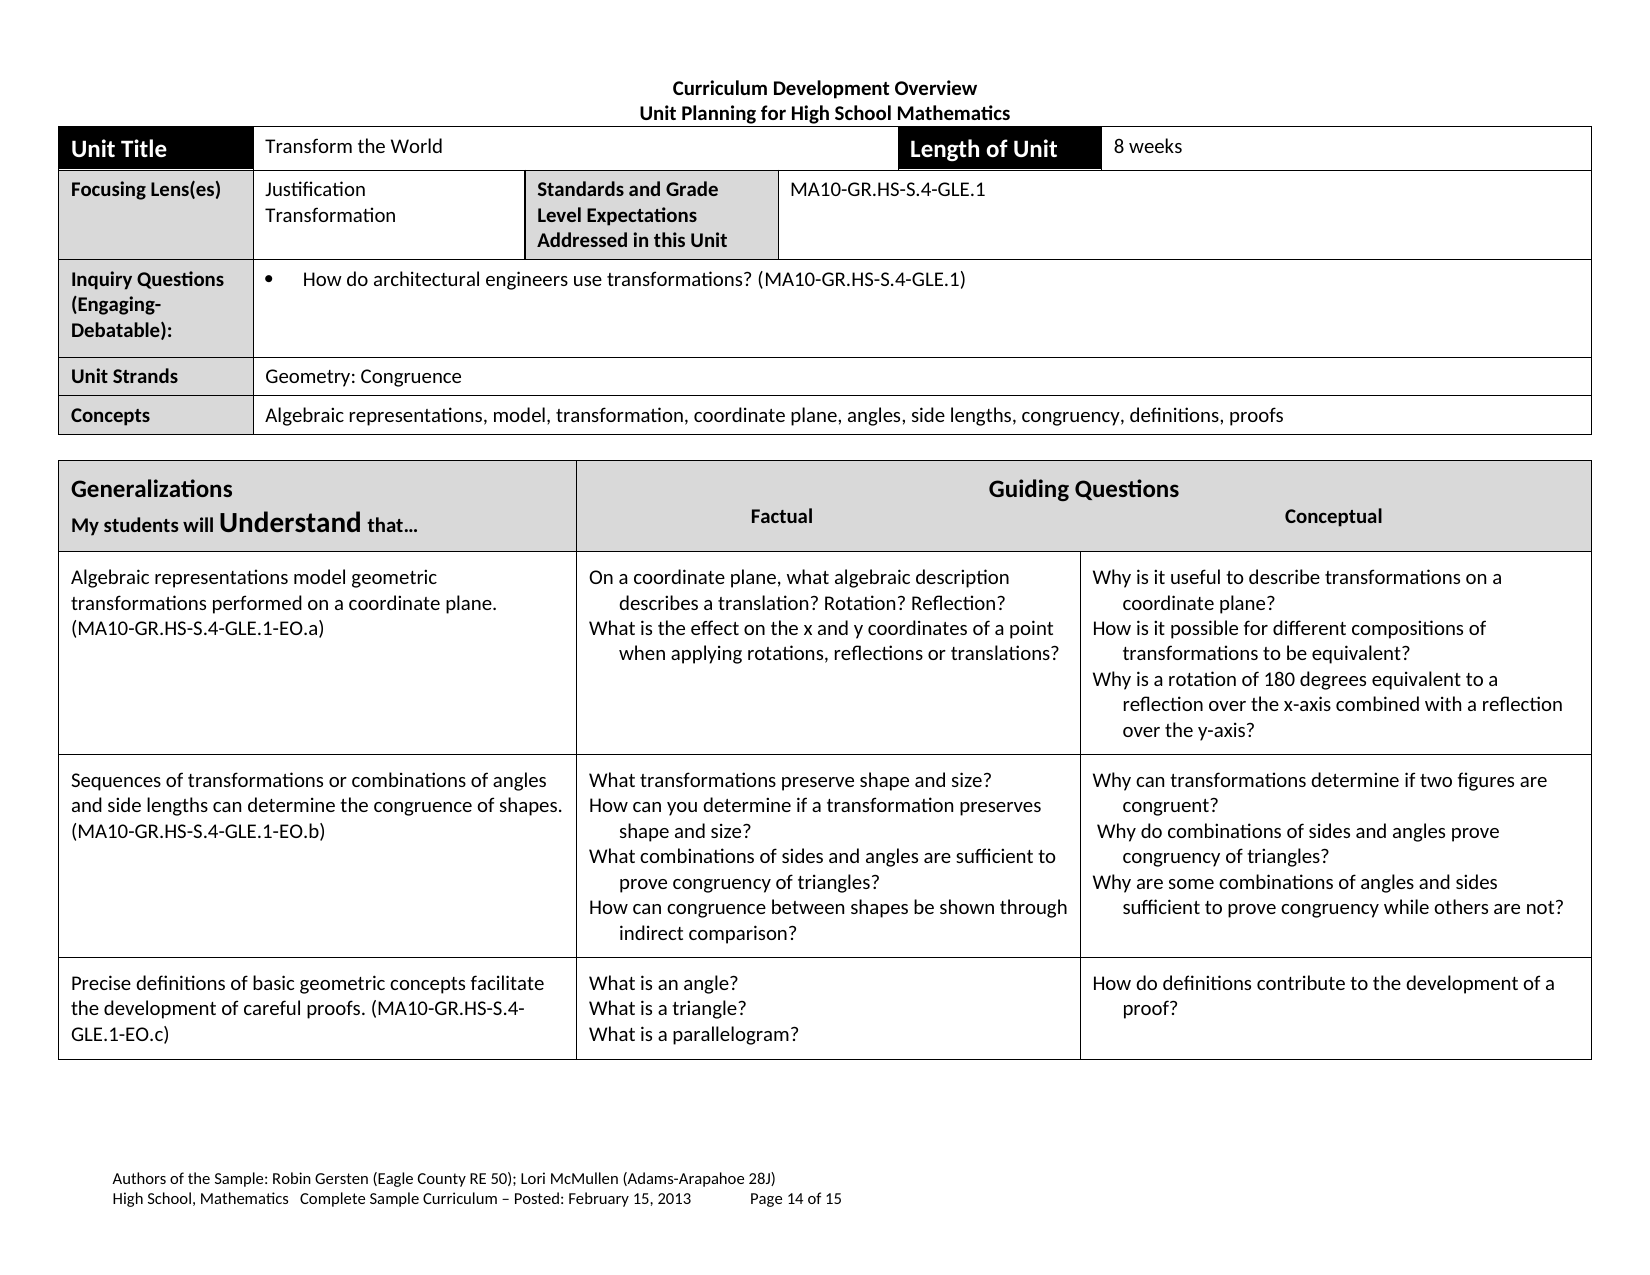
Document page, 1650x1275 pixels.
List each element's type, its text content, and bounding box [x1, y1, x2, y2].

table_cell Justification Transformation [254, 171, 524, 259]
table_header Length of Unit [899, 127, 1101, 169]
table_cell What is an angle? What is a triangle? What is a parallelogram? [577, 958, 1080, 1058]
table_cell Why is it useful to describe transformations on a coordinate plane? How is it possible for different compositions of transformations to be equivalent? Why is a rotation of 180 degrees equivalent to a reflection over the x-axis combined with a reflection over the y-axis? [1081, 552, 1591, 754]
table_cell How do definitions contribute to the development of a proof? [1081, 958, 1591, 1058]
table_cell MA10-GR.HS-S.4-GLE.1 [779, 171, 1591, 259]
table_header Transform the World [254, 127, 898, 169]
table_cell On a coordinate plane, what algebraic description describes a translation? Rotation? Reflection? What is the effect on the x and y coordinates of a point when applying rotations, reflections or translations? [577, 552, 1080, 754]
table_header Unit Title [59, 127, 253, 169]
table_cell What transformations preserve shape and size? How can you determine if a transformation preserves shape and size? What combinations of sides and angles are sufficient to prove congruency of triangles? How can congruence between shapes be shown through indirect comparison? [577, 755, 1080, 957]
table_cell How do architectural engineers use transformations? (MA10-GR.HS-S.4-GLE.1) [254, 260, 1591, 357]
table_cell Standards and Grade Level Expectations Addressed in this Unit [526, 171, 778, 259]
table_cell Algebraic representations model geometric transformations performed on a coordinate plane. (MA10-GR.HS-S.4-GLE.1-EO.a) [59, 552, 576, 754]
table_cell Sequences of transformations or combinations of angles and side lengths can determine the congruence of shapes. (MA10-GR.HS-S.4-GLE.1-EO.b) [59, 755, 576, 957]
table_header Guiding Questions Factual Conceptual [577, 461, 1591, 551]
table_header 8 weeks [1102, 127, 1591, 169]
table_cell Inquiry Questions (Engaging- Debatable): [59, 260, 253, 357]
table_cell Focusing Lens(es) [59, 171, 253, 259]
table_cell Precise definitions of basic geometric concepts facilitate the development of careful proofs. (MA10-GR.HS-S.4-GLE.1-EO.c) [59, 958, 576, 1058]
table_header Generalizations My students will Understand that… [59, 461, 576, 551]
table_cell Unit Strands [59, 358, 253, 395]
table_cell Algebraic representations, model, transformation, coordinate plane, angles, side lengths, congruency, definitions, proofs [254, 396, 1591, 434]
table_cell Geometry: Congruence [254, 358, 1591, 395]
table_cell Why can transformations determine if two figures are congruent? Why do combinations of sides and angles prove congruency of triangles? Why are some combinations of angles and sides sufficient to prove congruency while others are not? [1081, 755, 1591, 957]
table_cell Concepts [59, 396, 253, 434]
